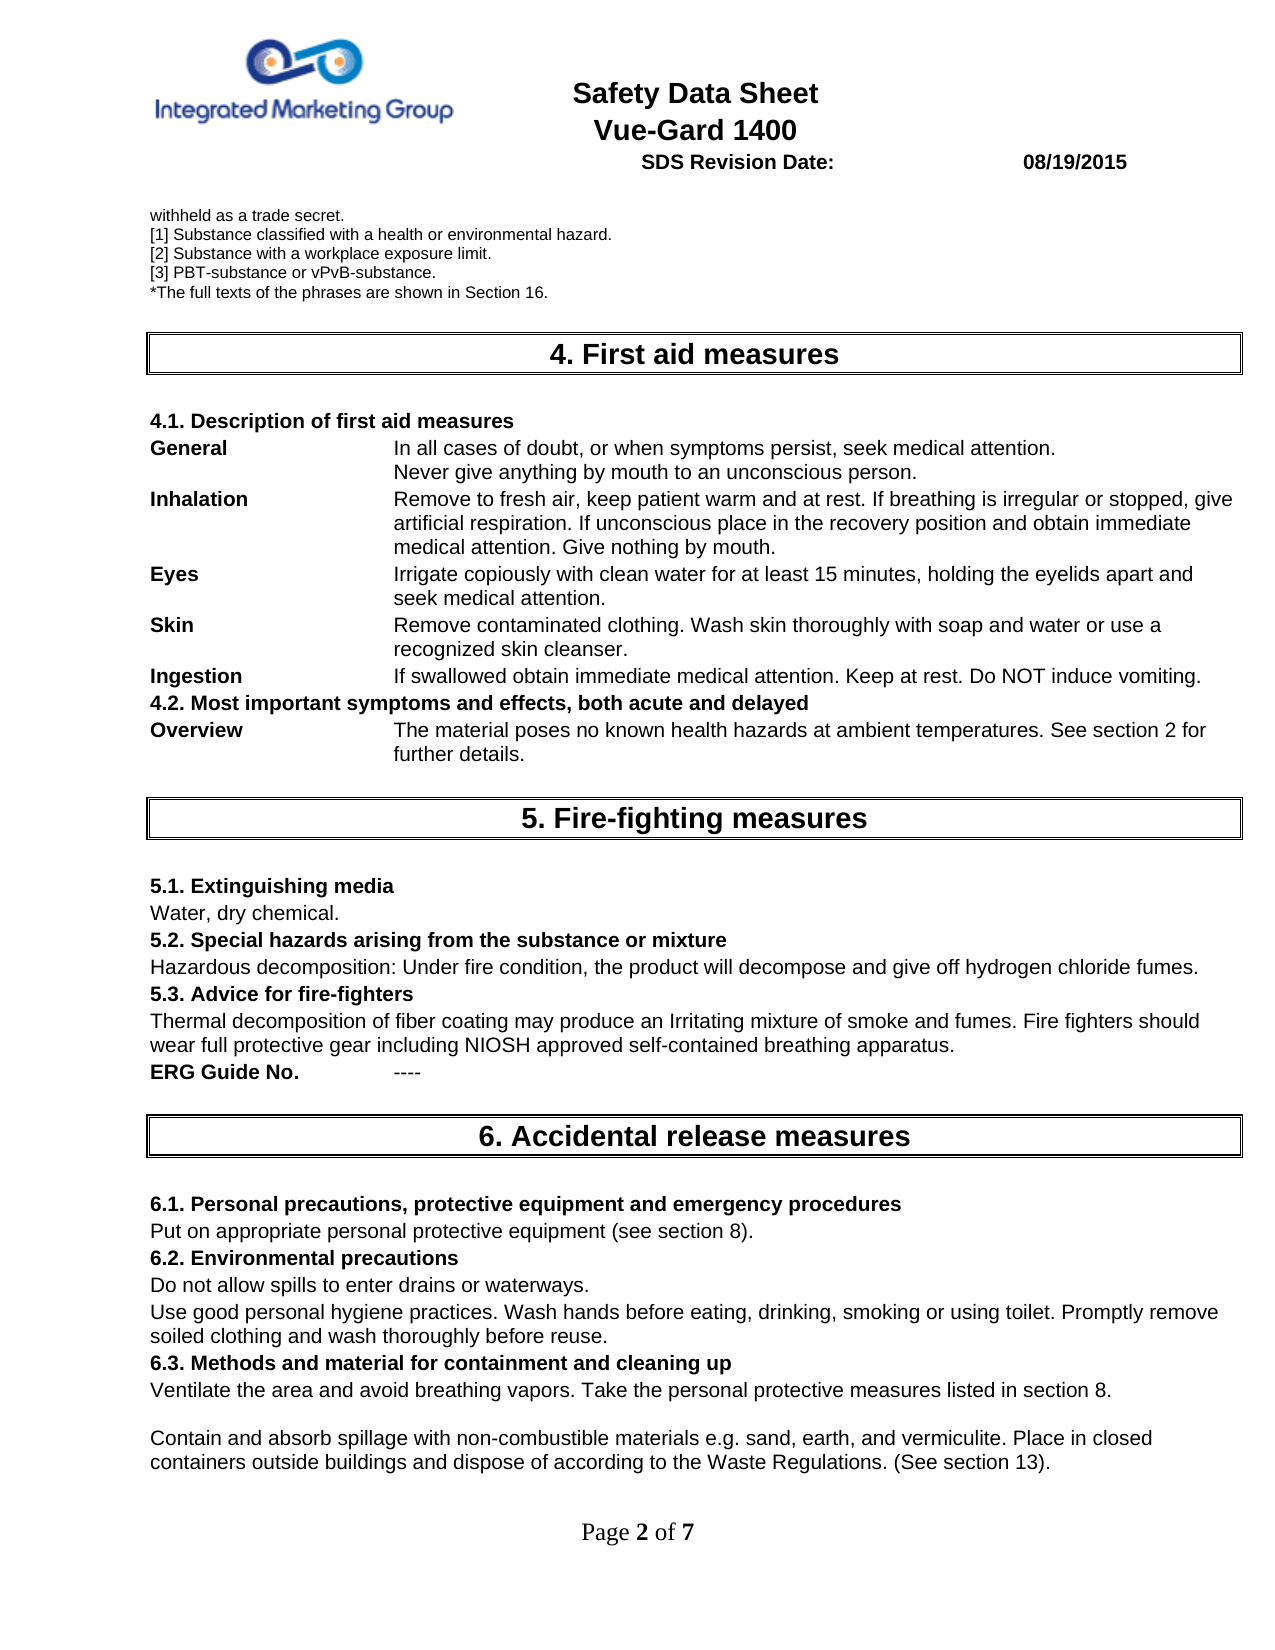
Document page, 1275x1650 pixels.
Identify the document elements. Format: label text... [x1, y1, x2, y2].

table_header 5. Fire-fighting measures [150, 800, 1240, 836]
table_header 6. Accidental release measures [150, 1118, 1240, 1154]
table_header In all cases of doubt, or when symptoms persist, seek medical attention. Never give anything by mouth to an unconscious person. [392, 435, 1242, 486]
table_cell Remove to fresh air, keep patient warm and at rest. If breathing is irregular or stopped, give artificial respiration. If unconscious place in the recovery position and obtain immediate medical attention. Give nothing by mouth. [392, 486, 1242, 561]
table_cell Eyes [149, 561, 392, 612]
table_header 6.3. Methods and material for containment and cleaning up [149, 1349, 1242, 1376]
picture [150, 37, 464, 139]
table_cell Remove contaminated clothing. Wash skin thoroughly with soap and water or use a recognized skin cleanser. [392, 612, 1242, 663]
table_cell Ingestion [149, 663, 392, 690]
table_header 6.2. Environmental precautions [149, 1244, 1242, 1271]
table_cell Inhalation [149, 486, 392, 561]
table_header The material poses no known health hazards at ambient temperatures. See section 2 for further details. [392, 717, 1242, 768]
table_header 6.1. Personal precautions, protective equipment and emergency procedures [149, 1190, 1242, 1217]
table_header Overview [149, 717, 392, 768]
table_header 4.1. Description of first aid measures [149, 408, 1242, 434]
table_header General [149, 435, 392, 486]
table_cell If swallowed obtain immediate medical attention. Keep at rest. Do NOT induce vomiting. [392, 663, 1242, 690]
table_header Put on appropriate personal protective equipment (see section 8). [149, 1217, 1242, 1244]
table_header Thermal decomposition of fiber coating may produce an Irritating mixture of smoke and fumes. Fire fighters should wear full protective gear including NIOSH approved self-contained breathing apparatus. [149, 1008, 1242, 1058]
table_cell Skin [149, 612, 392, 663]
table_header 5.3. Advice for fire-fighters [149, 980, 1242, 1007]
table_header 4. First aid measures [150, 335, 1240, 372]
table_header Water, dry chemical. [149, 899, 1242, 926]
table_cell Use good personal hygiene practices. Wash hands before eating, drinking, smoking or using toilet. Promptly remove soiled clothing and wash thoroughly before reuse. [149, 1298, 1242, 1349]
table_cell Irrigate copiously with clean water for at least 15 minutes, holding the eyelids apart and seek medical attention. [392, 561, 1242, 612]
table_header 5.1. Extinguishing media [149, 872, 1242, 899]
table_header 4.2. Most important symptoms and effects, both acute and delayed [149, 690, 1242, 717]
table_header Hazardous decomposition: Under fire condition, the product will decompose and give off hydrogen chloride fumes. [149, 953, 1242, 980]
table_header ---- [392, 1059, 1242, 1086]
table_header 5.2. Special hazards arising from the substance or mixture [149, 926, 1242, 953]
table_header Do not allow spills to enter drains or waterways. [149, 1271, 1242, 1298]
table_header ERG Guide No. [149, 1059, 392, 1086]
